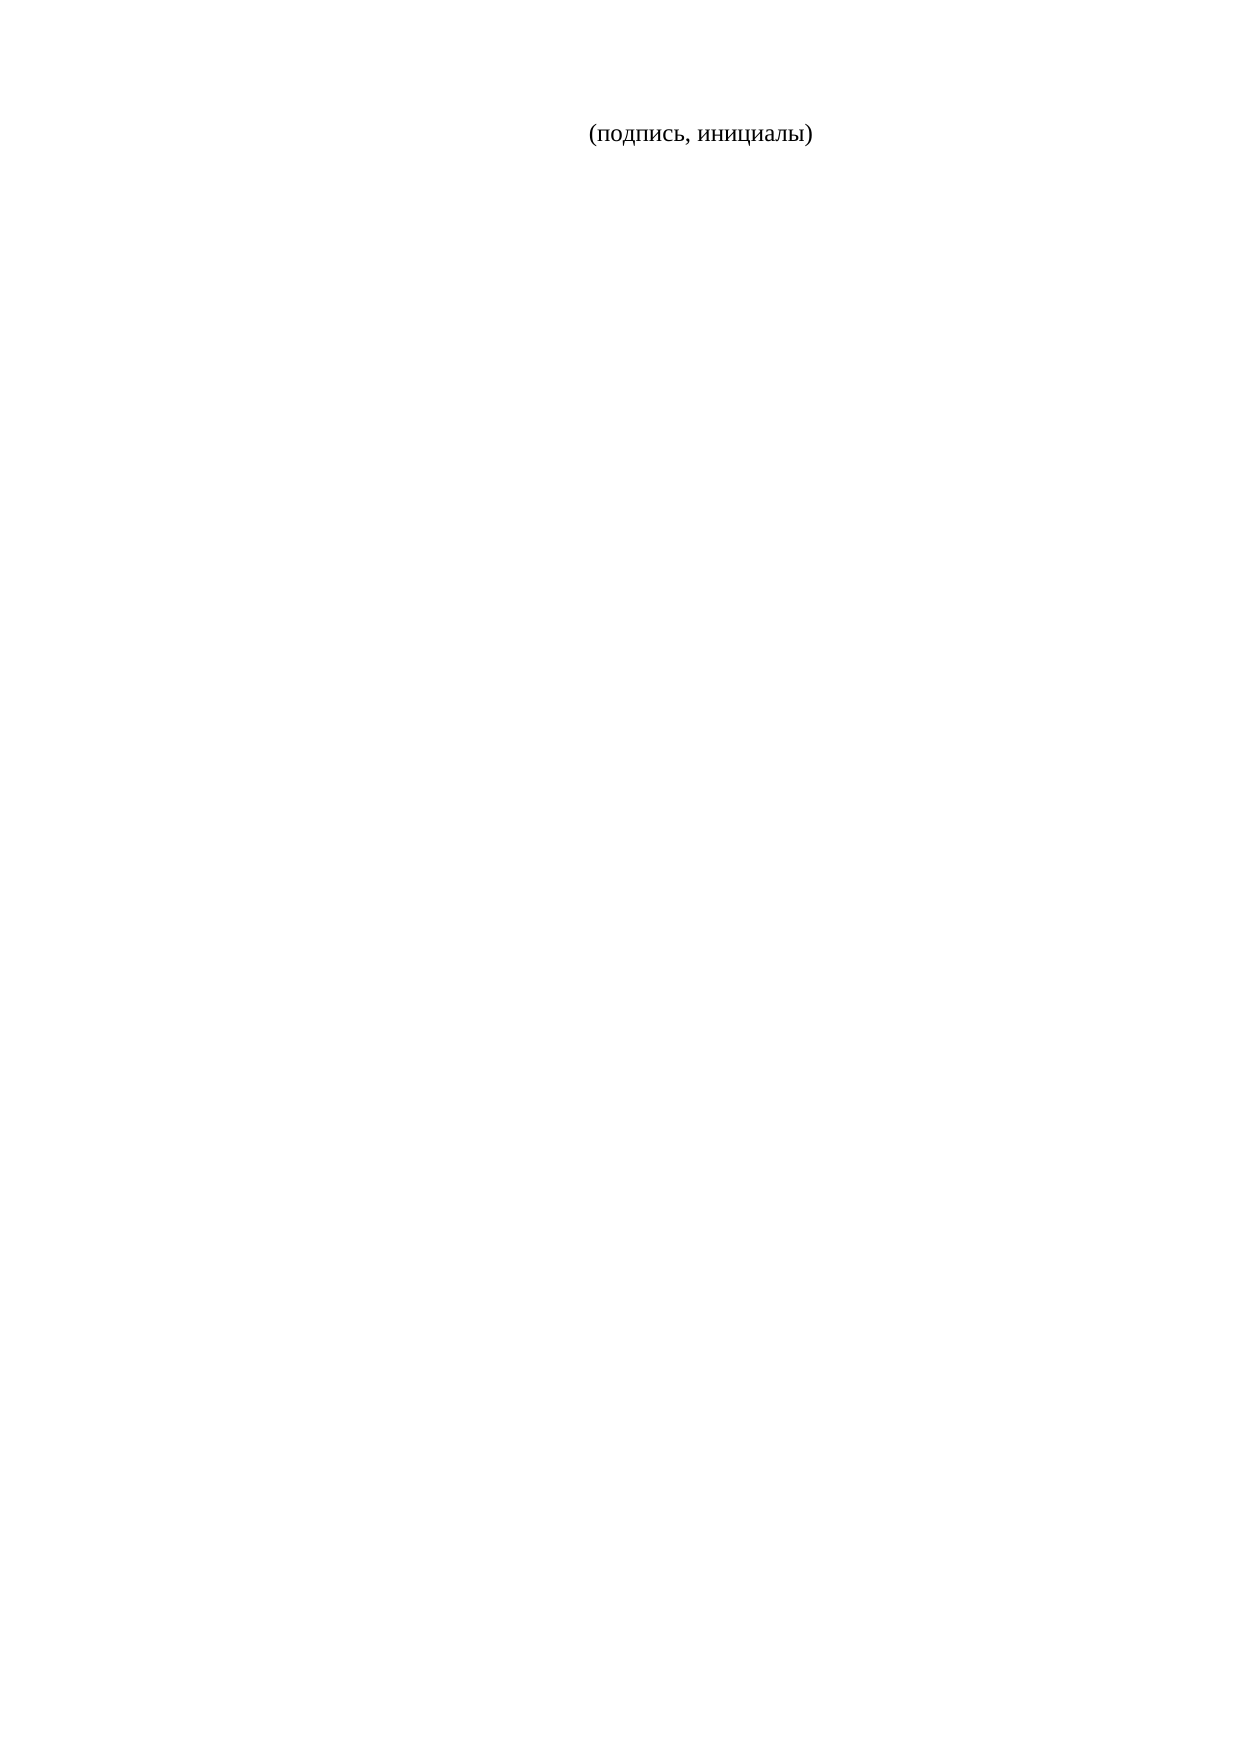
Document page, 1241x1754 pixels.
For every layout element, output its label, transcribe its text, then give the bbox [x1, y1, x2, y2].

text (подпись, инициалы) [177, 118, 1152, 147]
